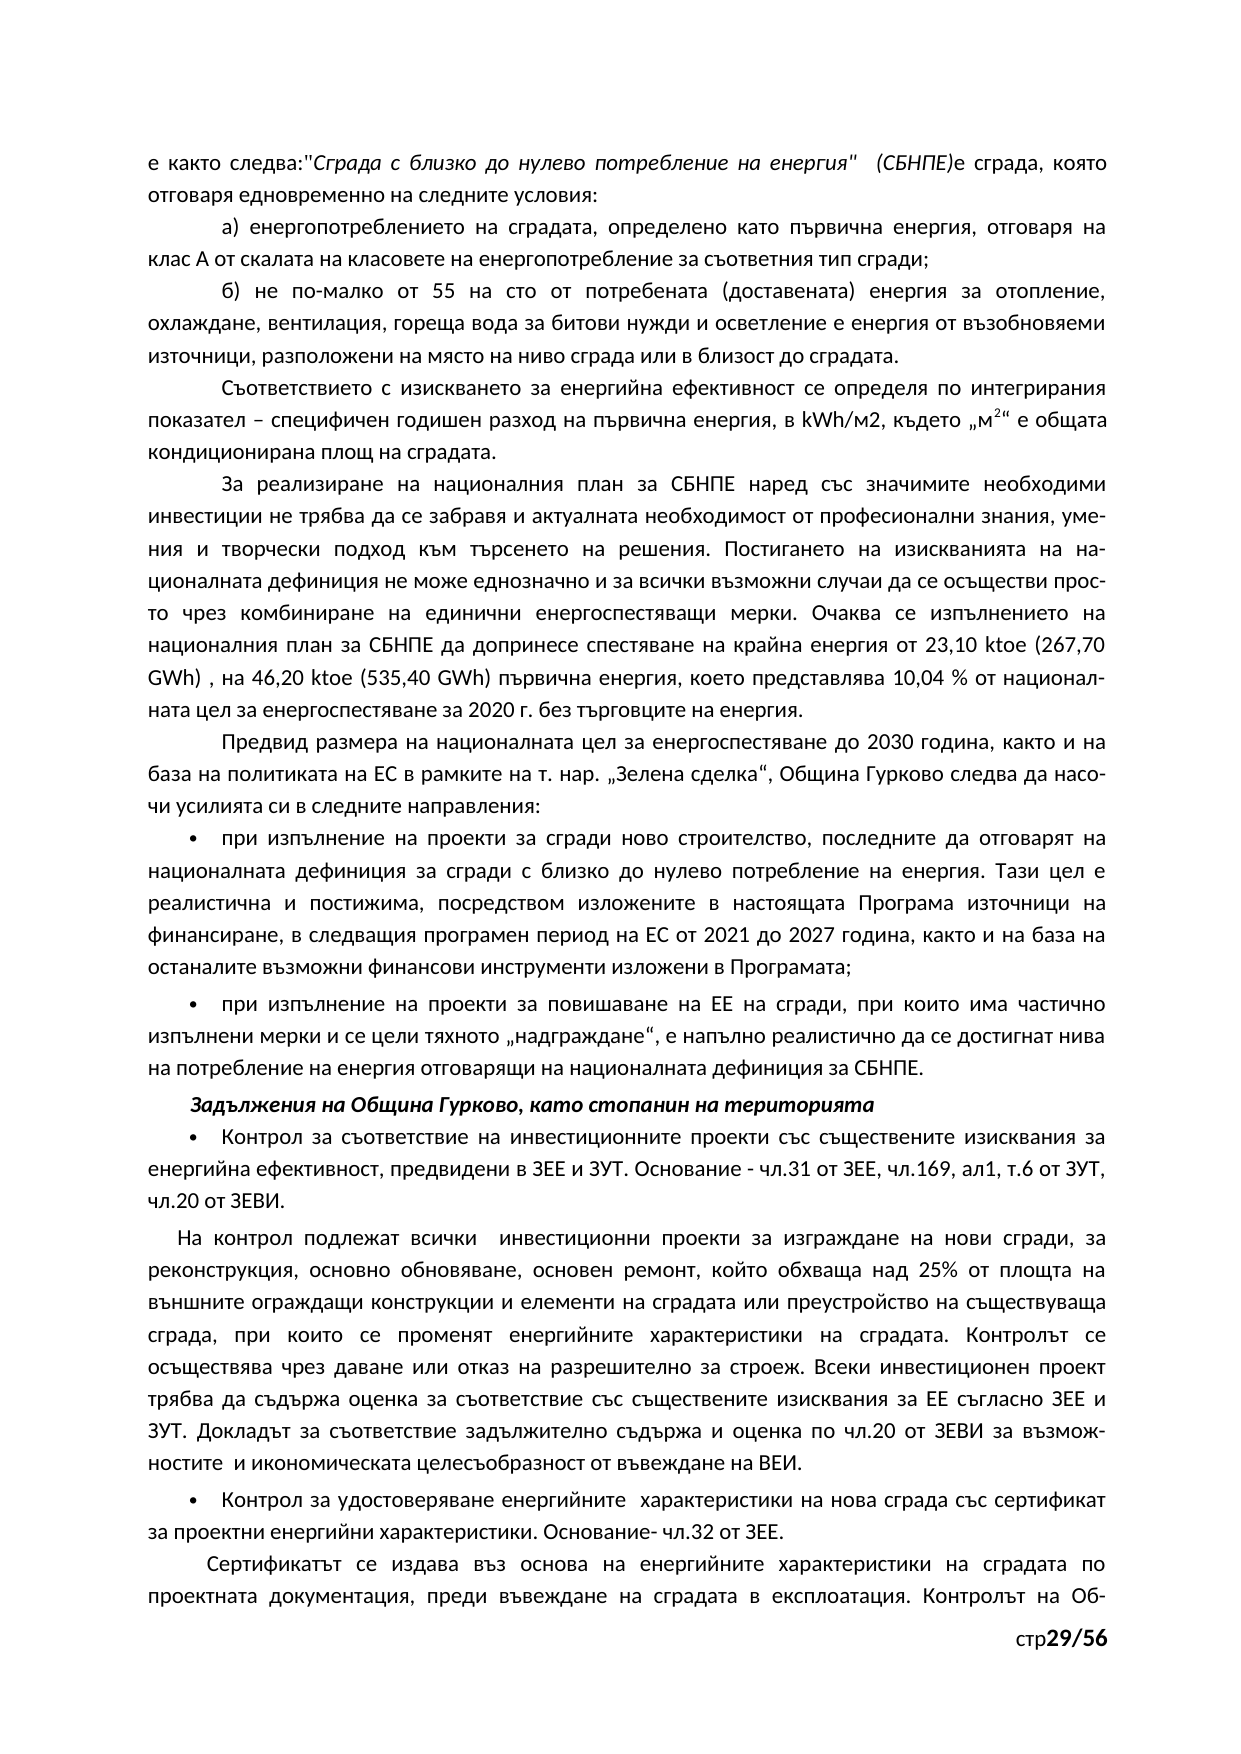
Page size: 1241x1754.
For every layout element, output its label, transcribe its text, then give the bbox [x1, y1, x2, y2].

text Съответствието с изискването за енергийна ефективност се определя по интегрирания показател – специфичен годишен разход на първична енергия, в kWh/м2, където „м2“ е общата кондиционирана площ на сградата. [148, 373, 1107, 465]
list Контрол за удостоверяване енергийните характеристики на нова сграда със сертификат за проектни енергийни характеристики. Основание- чл.32 от ЗЕЕ. [148, 1485, 1107, 1545]
text За реализиране на националния план за СБНПЕ наред със значимите необходими инвестиции не трябва да се забравя и актуалната необходимост от професионални знания, уме-ния и творчески подход към търсенето на решения. Постигането на изискванията на на-ционалната дефиниция не може еднозначно и за всички възможни случаи да се осъществи прос-то чрез комбиниране на единични енергоспестяващи мерки. Очаква се изпълнението на националния план за СБНПЕ да допринесе спестяване на крайна енергия от 23,10 ktoe (267,70 GWh) , на 46,20 ktoe (535,40 GWh) първична енергия, което представлява 10,04 % от национал-ната цел за енергоспестяване за 2020 г. без търговците на енергия. [148, 469, 1107, 723]
list Контрол за съответствие на инвестиционните проекти със съществените изисквания за енергийна ефективност, предвидени в ЗЕЕ и ЗУТ. Основание - чл.31 от ЗЕЕ, чл.169, ал1, т.6 от ЗУТ, чл.20 от ЗЕВИ. [148, 1122, 1107, 1214]
text б) не по-малко от 55 на сто от потребената (доставената) енергия за отопление, охлаждане, вентилация, гореща вода за битови нужди и осветление е енергия от възобновяеми източници, разположени на място на ниво сграда или в близост до сградата. [148, 276, 1107, 369]
text а) енергопотреблението на сградата, определено като първична енергия, отговаря на клас А от скалата на класовете на енергопотребление за съответния тип сгради; [148, 212, 1107, 272]
text е както следва:"Сграда с близко до нулево потребление на енергия" (СБНПЕ)е сграда, която отговаря едновременно на следните условия: [148, 148, 1107, 208]
list Задължения на Община Гурково, като стопанин на територията [190, 1090, 1107, 1118]
text На контрол подлежат всички инвестиционни проекти за изграждане на нови сгради, за реконструкция, основно обновяване, основен ремонт, който обхваща над 25% от площта на външните ограждащи конструкции и елементи на сградата или преустройство на съществуваща сграда, при които се променят енергийните характеристики на сградата. Контролът се осъществява чрез даване или отказ на разрешително за строеж. Всеки инвестиционен проект трябва да съдържа оценка за съответствие със съществените изисквания за ЕЕ съгласно ЗЕЕ и ЗУТ. Докладът за съответствие задължително съдържа и оценка по чл.20 от ЗЕВИ за възмож-ностите и икономическата целесъобразност от въвеждане на ВЕИ. [148, 1223, 1107, 1476]
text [148, 1549, 1107, 1609]
text Предвид размера на националната цел за енергоспестяване до 2030 година, както и на база на политиката на ЕС в рамките на т. нар. „Зелена сделка“, Община Гурково следва да насо-чи усилията си в следните направления: [148, 727, 1107, 819]
list при изпълнение на проекти за сгради ново строителство, последните да отговарят на националната дефиниция за сгради с близко до нулево потребление на енергия. Тази цел е реалистична и постижима, посредством изложените в настоящата Програма източници на финансиране, в следващия програмен период на ЕС от 2021 до 2027 година, както и на база на останалите възможни финансови инструменти изложени в Програмата; [148, 823, 1107, 980]
list при изпълнение на проекти за повишаване на ЕЕ на сгради, при които има частично изпълнени мерки и се цели тяхното „надграждане“, е напълно реалистично да се достигнат нива на потребление на енергия отговарящи на националната дефиниция за СБНПЕ. [148, 989, 1107, 1081]
